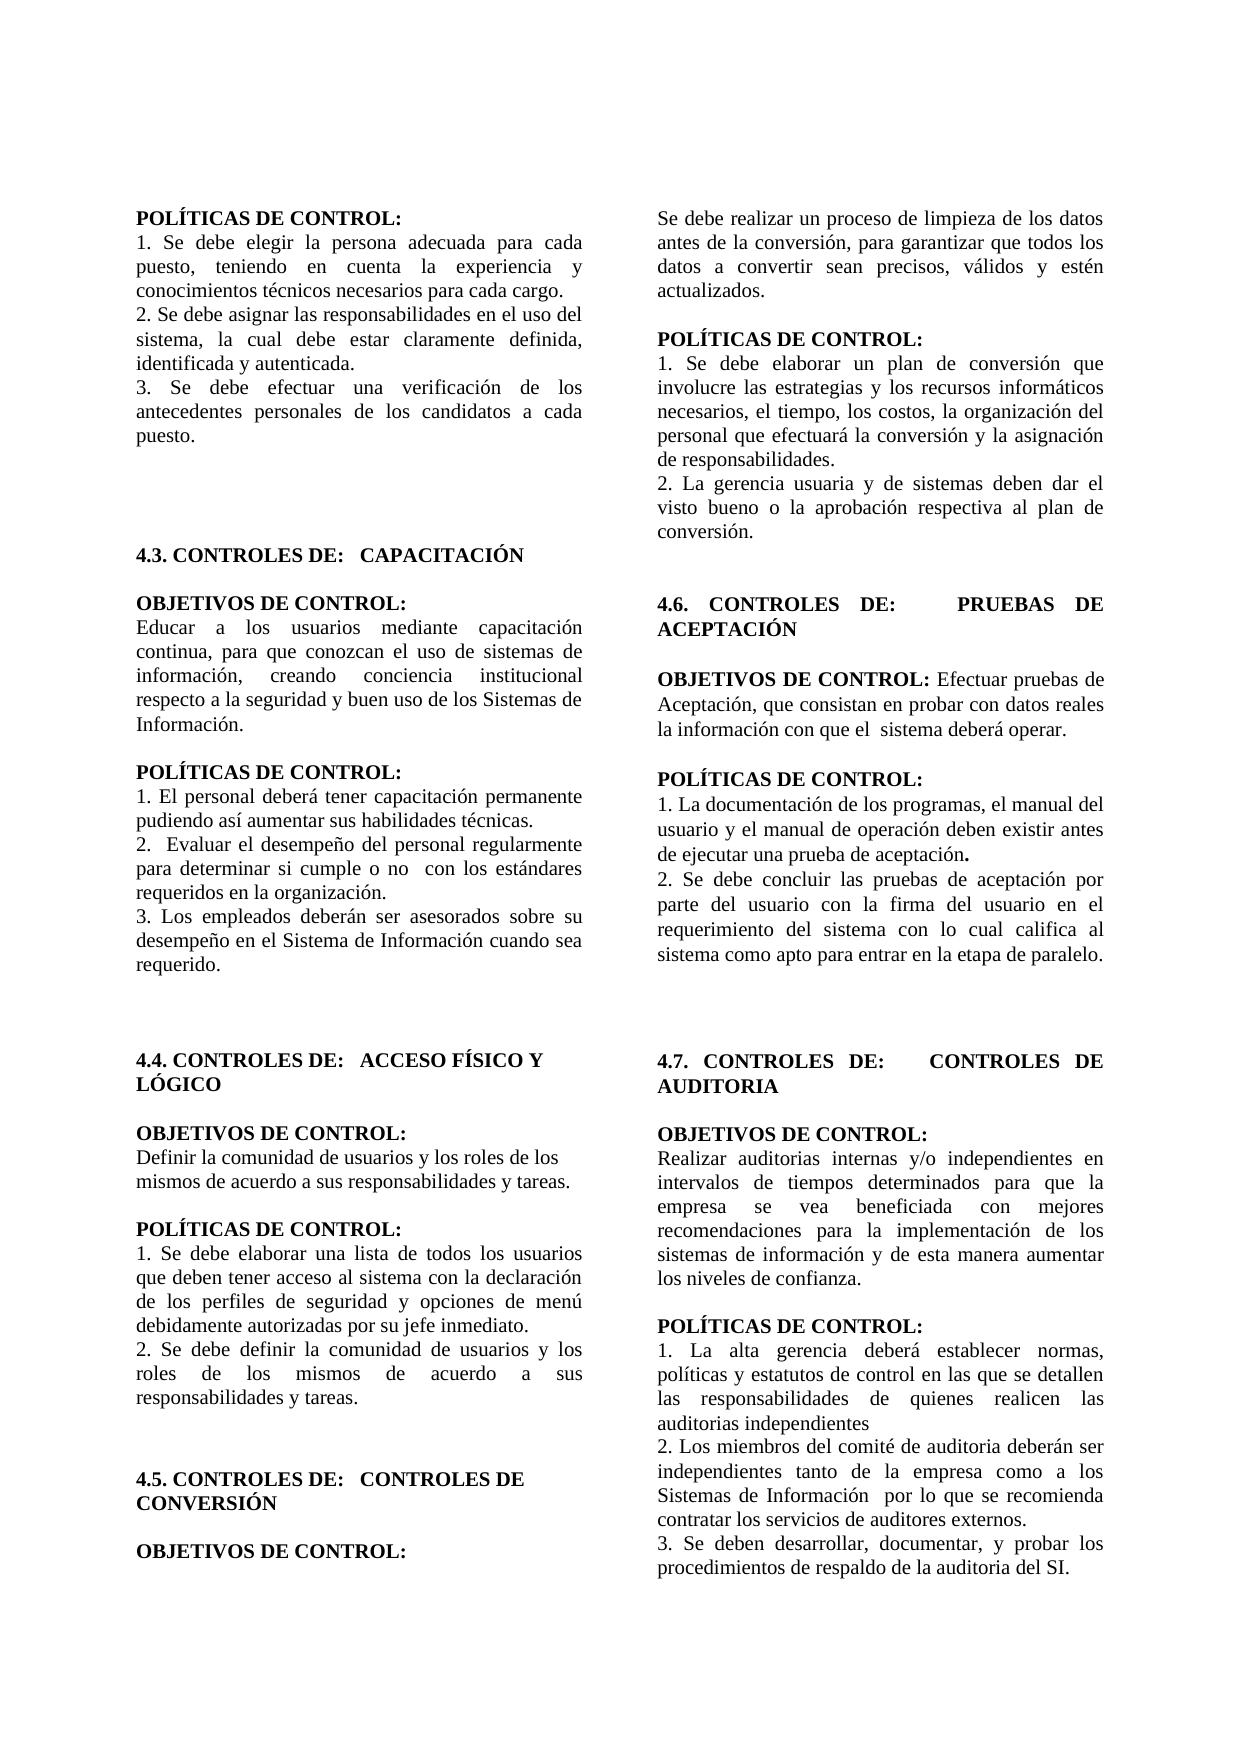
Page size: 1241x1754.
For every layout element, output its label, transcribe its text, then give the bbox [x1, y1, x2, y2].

text Educar a los usuarios mediante capacitación continua, para que conozcan el uso de sistemas de información, creando conciencia institucional respecto a la seguridad y buen uso de los Sistemas de Información. [136, 615, 583, 736]
text POLÍTICAS DE CONTROL: [136, 1217, 583, 1241]
text 4.5. CONTROLES DE: CONTROLES DE CONVERSIÓN [136, 1467, 583, 1515]
text POLÍTICAS DE CONTROL: [657, 326, 1104, 351]
text 2. Se debe asignar las responsabilidades en el uso del sistema, la cual debe estar claramente definida, identificada y autenticada. [136, 302, 583, 374]
text 4.7. CONTROLES DE: CONTROLES DE AUDITORIA [657, 1049, 1104, 1098]
text POLÍTICAS DE CONTROL: [136, 206, 583, 230]
text 2. Evaluar el desempeño del personal regularmente para determinar si cumple o no con los estándares requeridos en la organización. [136, 832, 583, 904]
text 2. La gerencia usuaria y de sistemas deben dar el visto bueno o la aprobación respectiva al plan de conversión. [657, 471, 1104, 543]
text 1. Se debe elegir la persona adecuada para cada puesto, teniendo en cuenta la experiencia y conocimientos técnicos necesarios para cada cargo. [136, 230, 583, 302]
text OBJETIVOS DE CONTROL: [136, 1539, 583, 1563]
text 1. Se debe elaborar un plan de conversión que involucre las estrategias y los recursos informáticos necesarios, el tiempo, los costos, la organización del personal que efectuará la conversión y la asignación de responsabilidades. [657, 351, 1104, 471]
text Se debe realizar un proceso de limpieza de los datos antes de la conversión, para garantizar que todos los datos a convertir sean precisos, válidos y estén actualizados. [657, 206, 1104, 302]
text 2. Los miembros del comité de auditoria deberán ser independientes tanto de la empresa como a los Sistemas de Información por lo que se recomienda contratar los servicios de auditores externos. [657, 1434, 1104, 1531]
text 1. Se debe elaborar una lista de todos los usuarios que deben tener acceso al sistema con la declaración de los perfiles de seguridad y opciones de menú debidamente autorizadas por su jefe inmediato. [136, 1241, 583, 1337]
text 4.3. CONTROLES DE: CAPACITACIÓN [136, 543, 583, 567]
text Realizar auditorias internas y/o independientes en intervalos de tiempos determinados para que la empresa se vea beneficiada con mejores recomendaciones para la implementación de los sistemas de información y de esta manera aumentar los niveles de confianza. [657, 1146, 1104, 1290]
text 1. El personal deberá tener capacitación permanente pudiendo así aumentar sus habilidades técnicas. [136, 784, 583, 832]
text POLÍTICAS DE CONTROL: [657, 766, 1104, 791]
text 2. Se debe concluir las pruebas de aceptación por parte del usuario con la firma del usuario en el requerimiento del sistema con lo cual califica al sistema como apto para entrar en la etapa de paralelo. [657, 866, 1104, 966]
text 4.4. CONTROLES DE: ACCESO FÍSICO Y LÓGICO [136, 1048, 583, 1096]
text 3. Se deben desarrollar, documentar, y probar los procedimientos de respaldo de la auditoria del SI. [657, 1531, 1104, 1579]
text 1. La documentación de los programas, el manual del usuario y el manual de operación deben existir antes de ejecutar una prueba de aceptación. [657, 791, 1104, 866]
text 3. Se debe efectuar una verificación de los antecedentes personales de los candidatos a cada puesto. [136, 374, 583, 447]
text 2. Se debe definir la comunidad de usuarios y los roles de los mismos de acuerdo a sus responsabilidades y tareas. [136, 1337, 583, 1409]
text 1. La alta gerencia deberá establecer normas, políticas y estatutos de control en las que se detallen las responsabilidades de quienes realicen las auditorias independientes [657, 1338, 1104, 1434]
text OBJETIVOS DE CONTROL: [657, 1122, 1104, 1146]
text OBJETIVOS DE CONTROL: Efectuar pruebas de Aceptación, que consistan en probar con datos reales la información con que el sistema deberá operar. [657, 666, 1104, 741]
text 4.6. CONTROLES DE: PRUEBAS DE ACEPTACIÓN [657, 591, 1104, 641]
text OBJETIVOS DE CONTROL: [136, 591, 583, 615]
text POLÍTICAS DE CONTROL: [657, 1314, 1104, 1338]
text 3. Los empleados deberán ser asesorados sobre su desempeño en el Sistema de Información cuando sea requerido. [136, 904, 583, 976]
text Definir la comunidad de usuarios y los roles de los mismos de acuerdo a sus responsabilidades y tareas. [136, 1144, 583, 1193]
text OBJETIVOS DE CONTROL: [136, 1121, 583, 1144]
text POLÍTICAS DE CONTROL: [136, 759, 583, 784]
